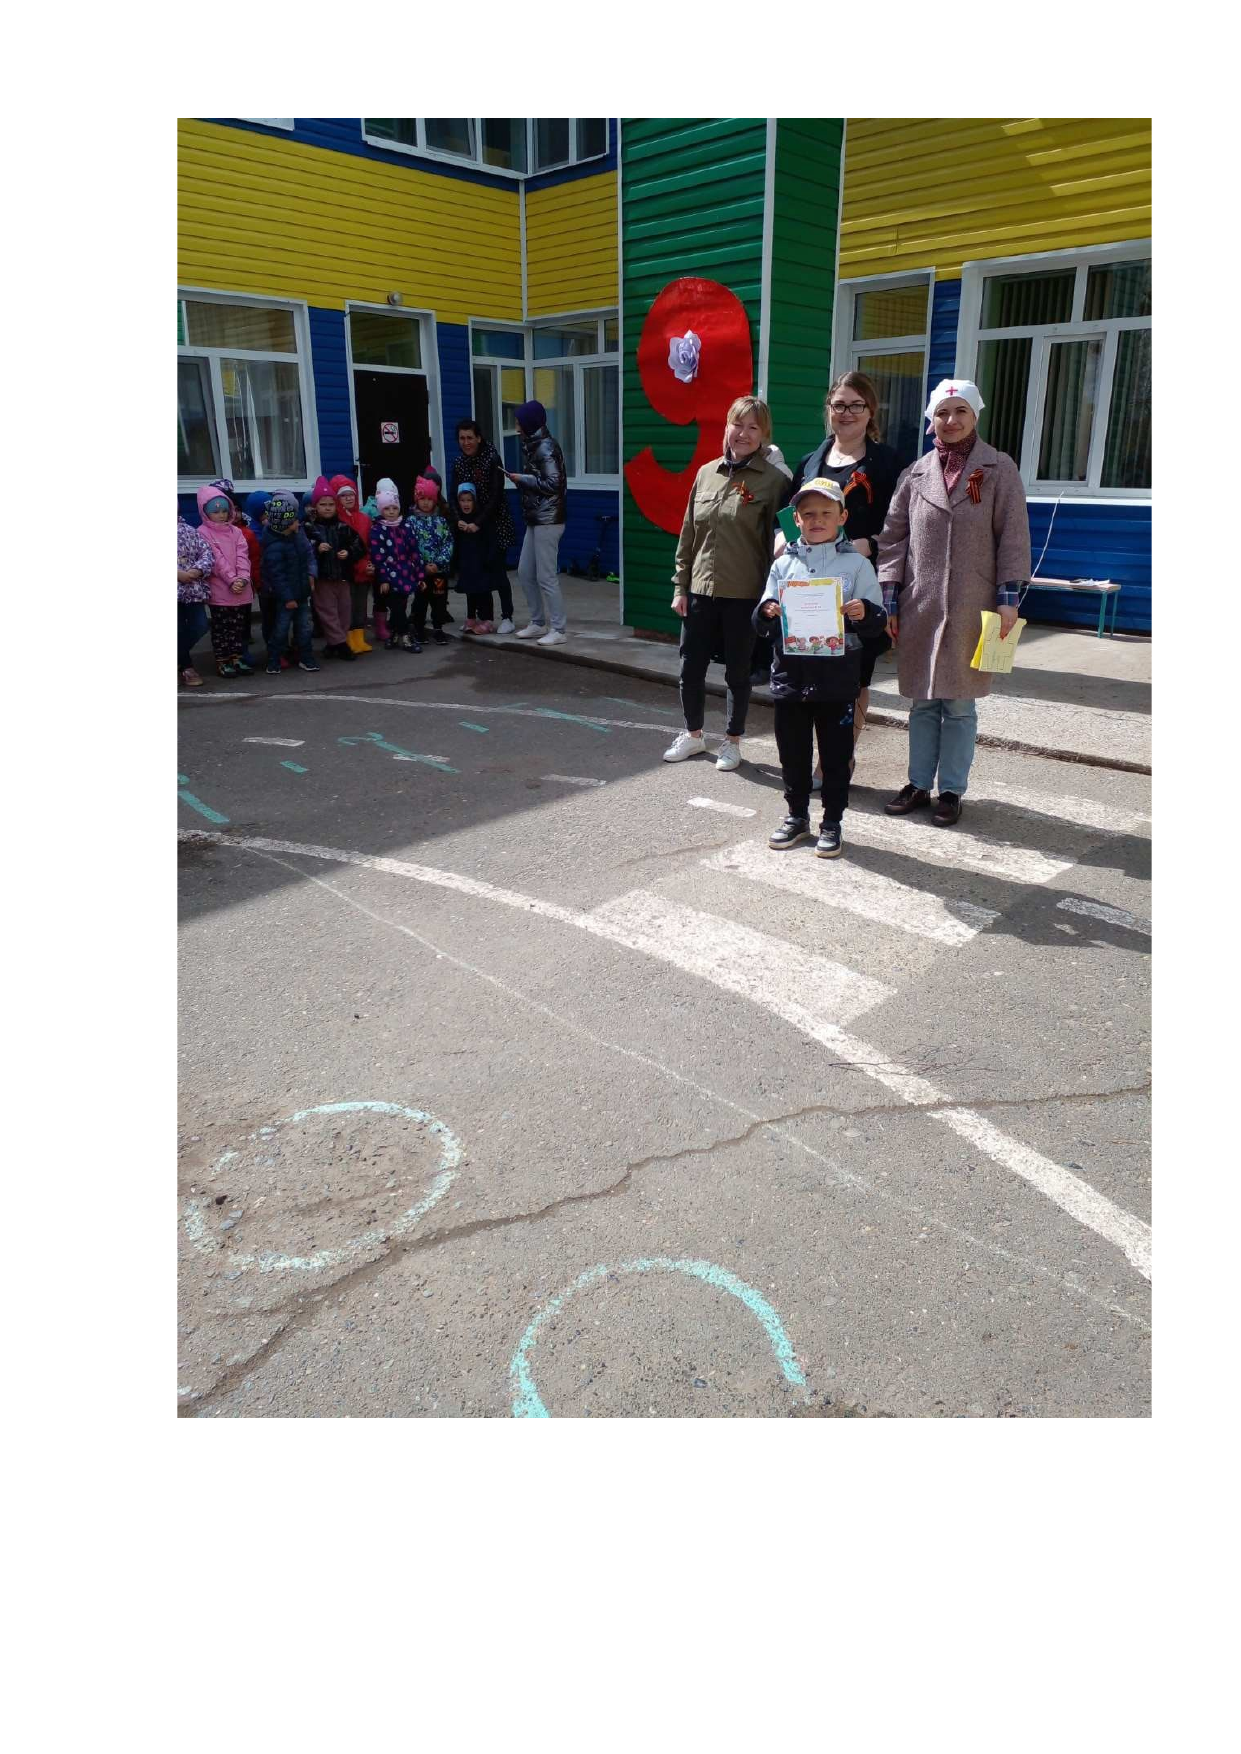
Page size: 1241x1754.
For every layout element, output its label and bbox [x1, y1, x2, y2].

picture [177, 118, 1152, 1418]
